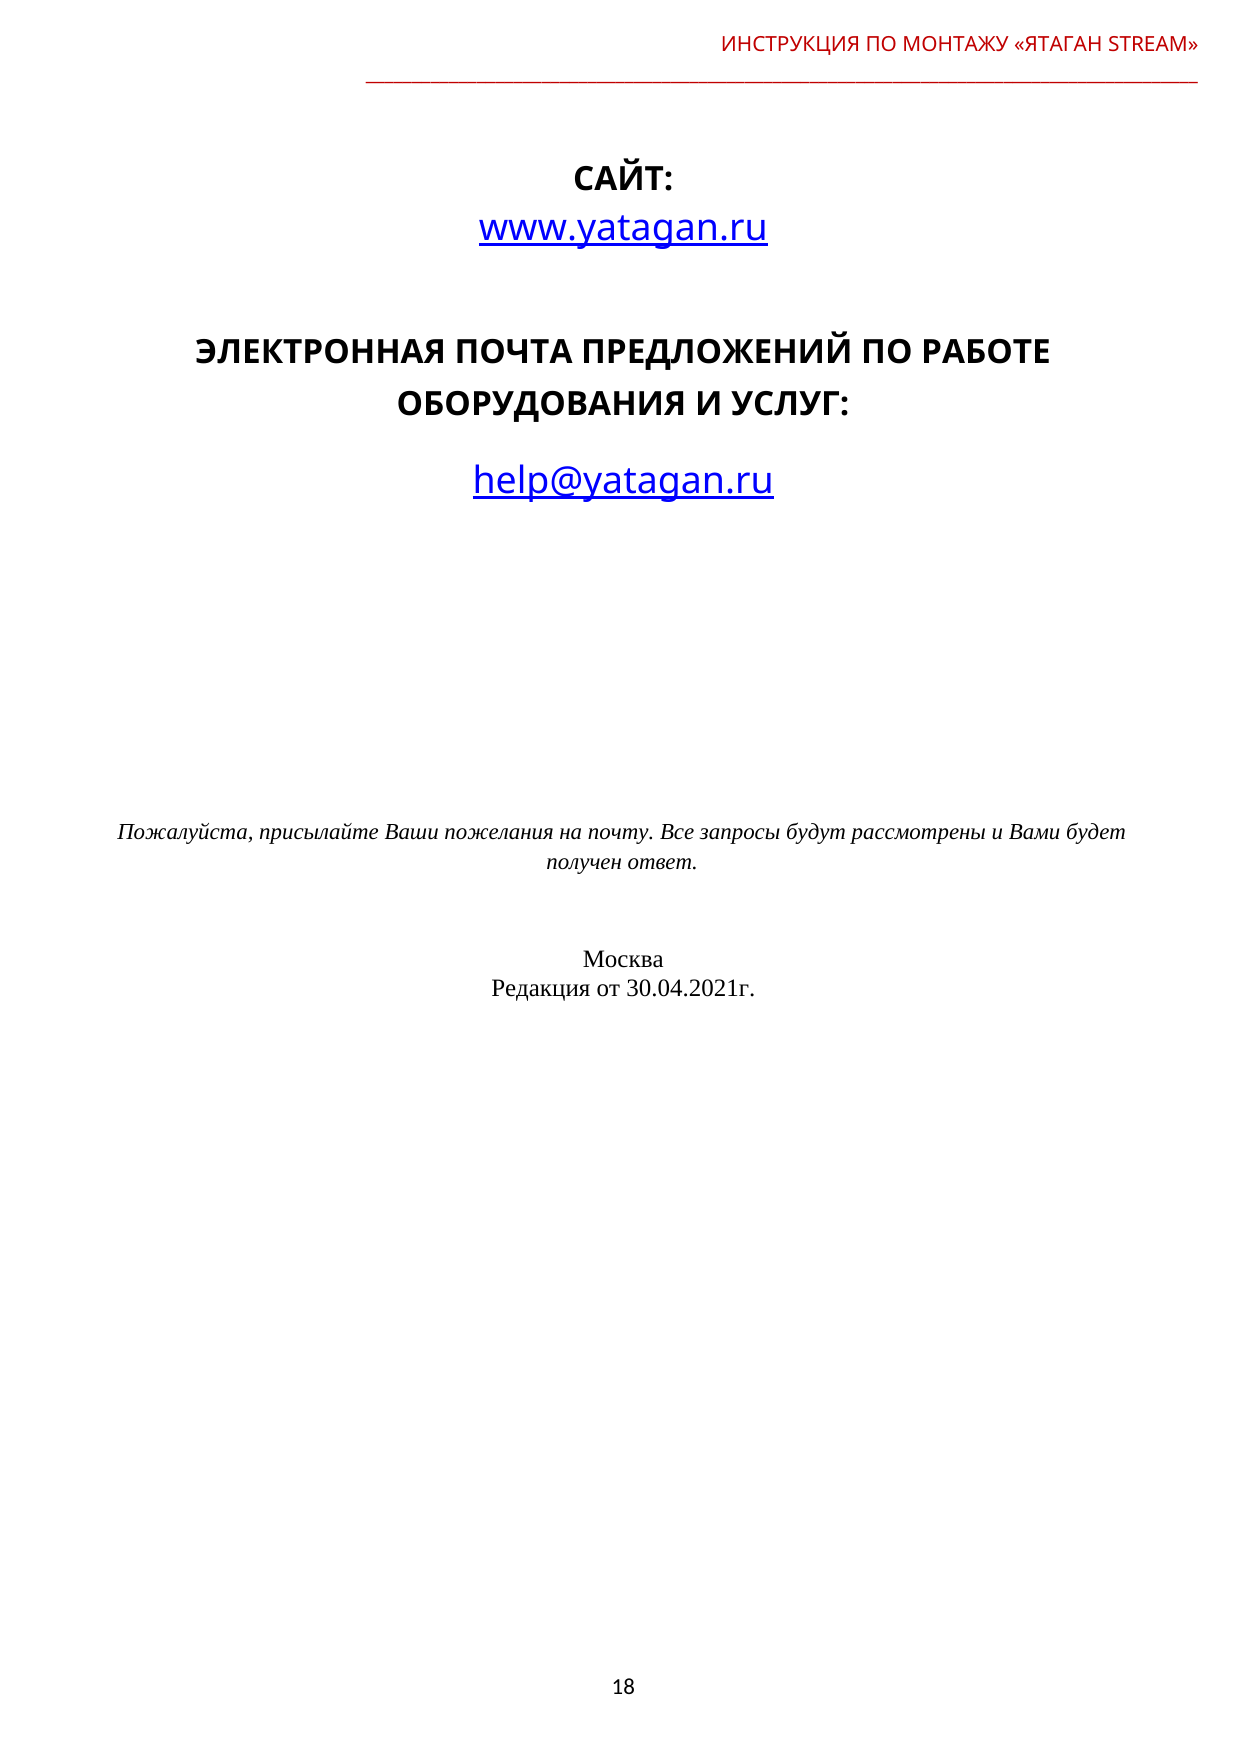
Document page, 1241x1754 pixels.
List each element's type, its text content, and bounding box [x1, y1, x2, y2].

text Редакция от 30.04.2021г. [94, 973, 1152, 1002]
text ЭЛЕКТРОННАЯ ПОЧТА ПРЕДЛОЖЕНИЙ ПО РАБОТЕ ОБОРУДОВАНИЯ И УСЛУГ: [94, 328, 1152, 425]
text help@yatagan.ru [94, 453, 1152, 504]
text www.yatagan.ru [94, 200, 1152, 251]
text САЙТ: [94, 154, 1152, 200]
text Пожалуйста, присылайте Ваши пожелания на почту. Все запросы будут рассмотрены и Вами будет получен ответ. [94, 818, 1152, 874]
text Москва [94, 944, 1152, 973]
